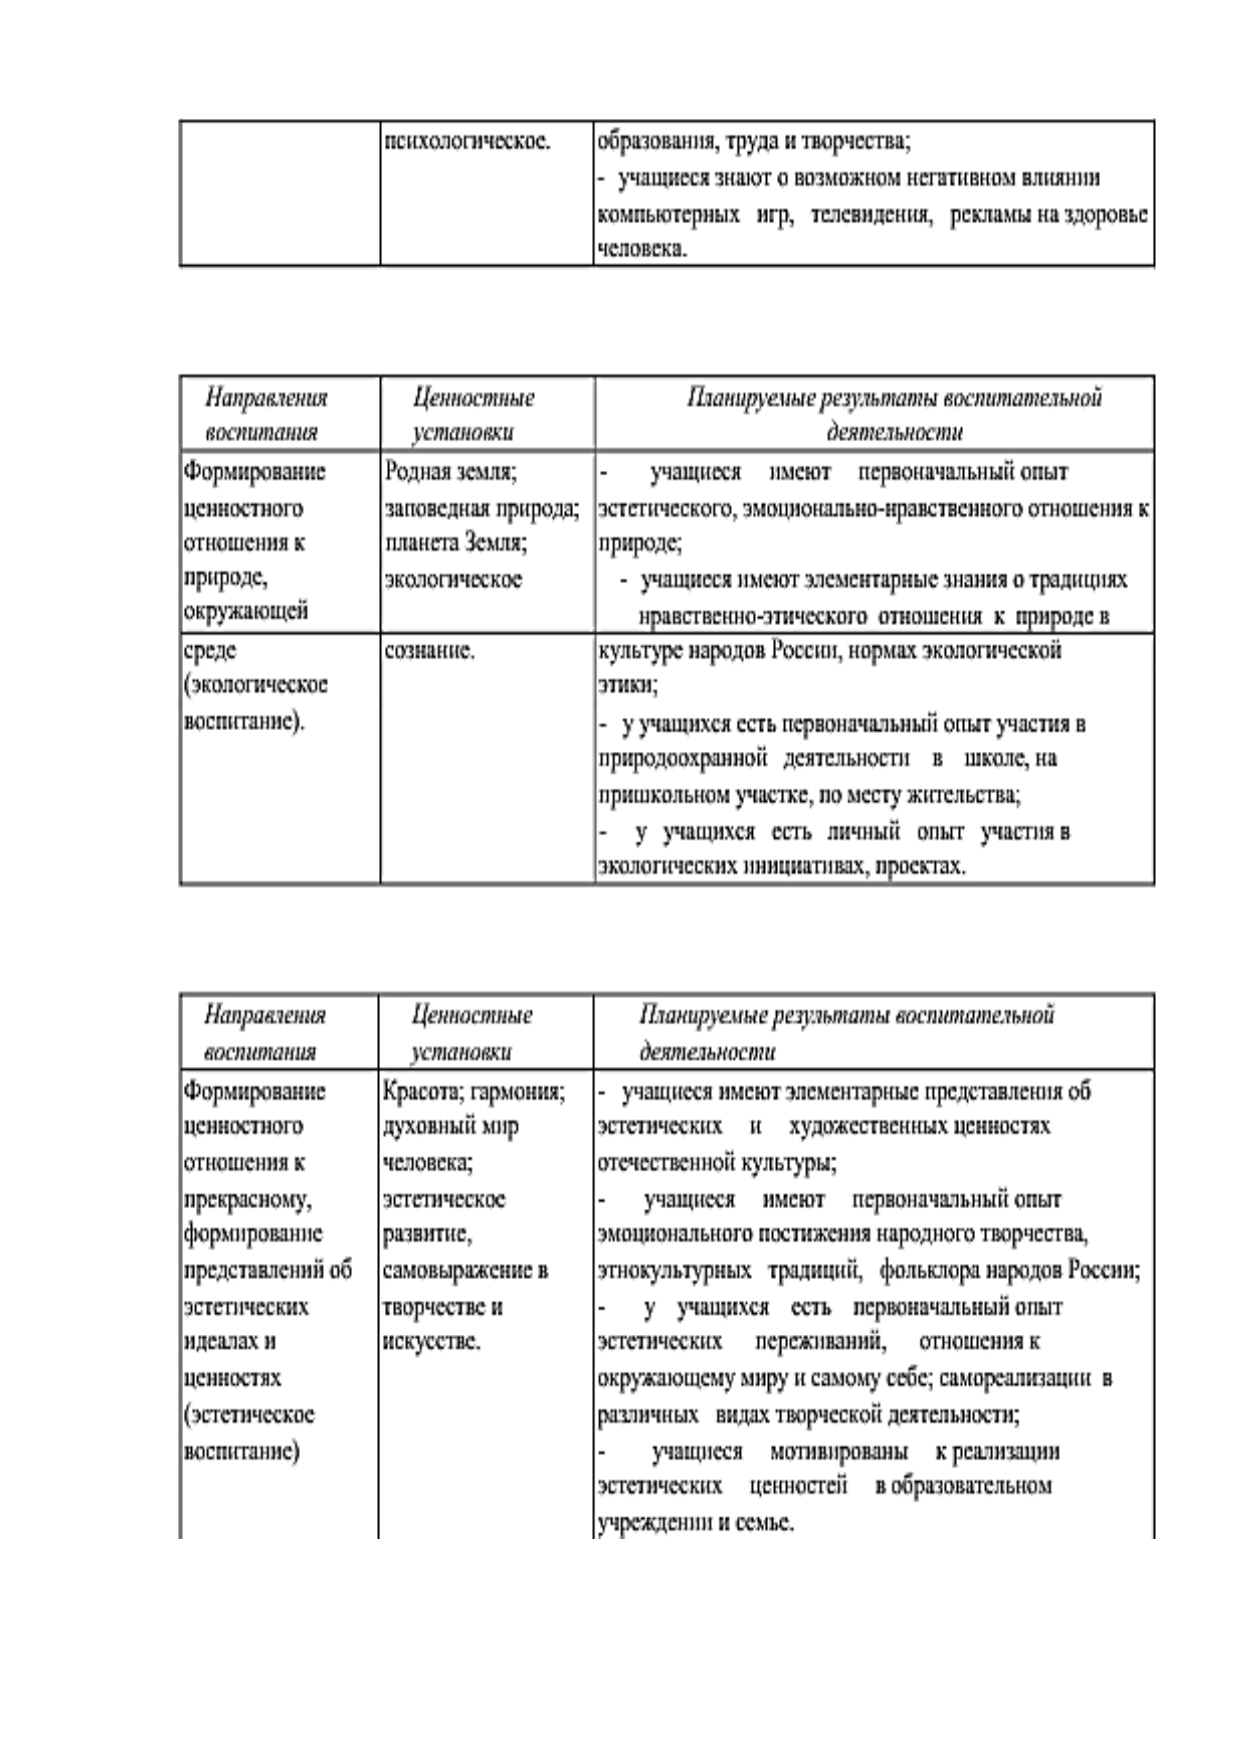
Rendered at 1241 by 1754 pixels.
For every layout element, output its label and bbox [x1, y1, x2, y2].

picture [177, 118, 1160, 1539]
